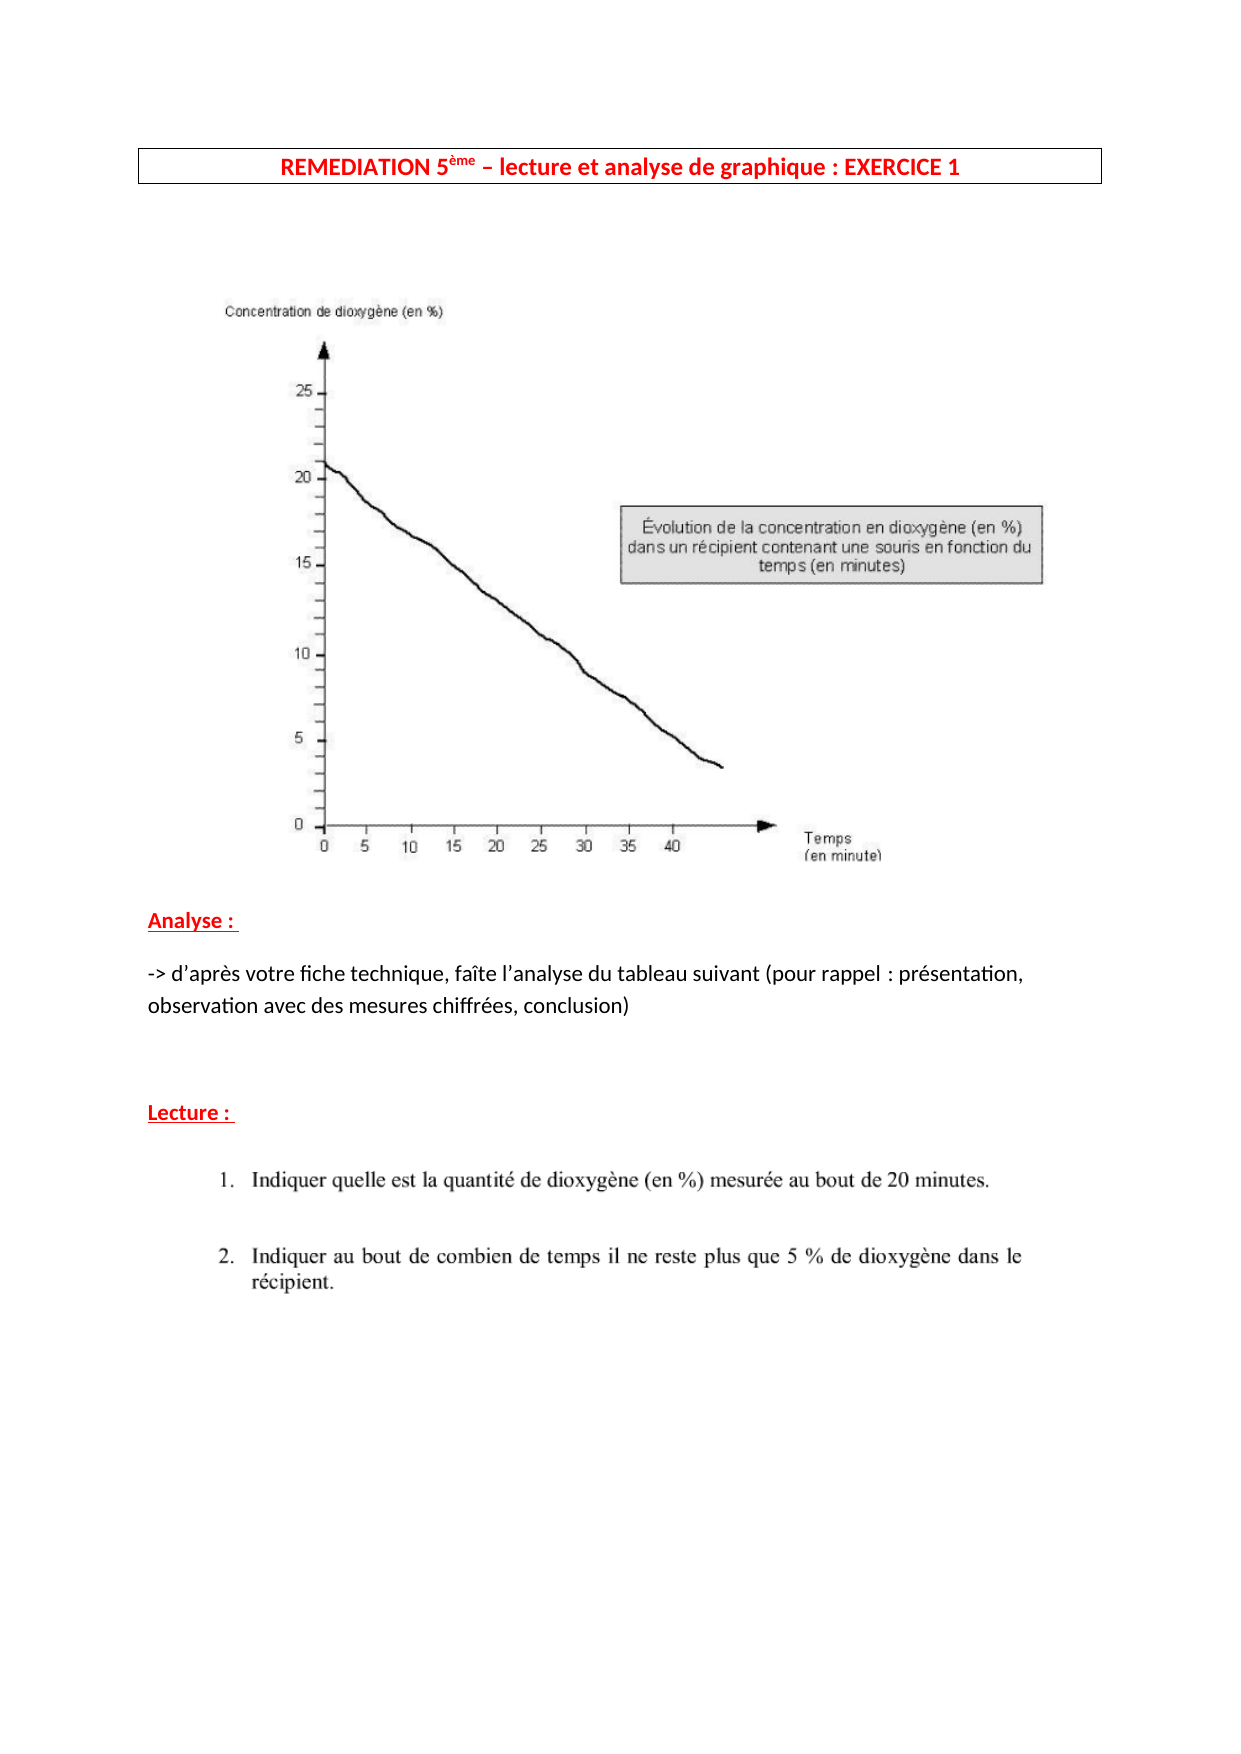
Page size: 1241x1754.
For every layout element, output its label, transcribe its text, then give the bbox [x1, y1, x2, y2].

text Lecture : [148, 1098, 1093, 1126]
picture [159, 262, 1081, 882]
text -> d’après votre fiche technique, faîte l’analyse du tableau suivant (pour rappel : présentation, observation avec des mesures chiffrées, conclusion) [148, 959, 1093, 1019]
picture [147, 1150, 1102, 1336]
text Analyse : [148, 906, 1093, 934]
text REMEDIATION 5ème – lecture et analyse de graphique : EXERCICE 1 [139, 149, 1101, 183]
